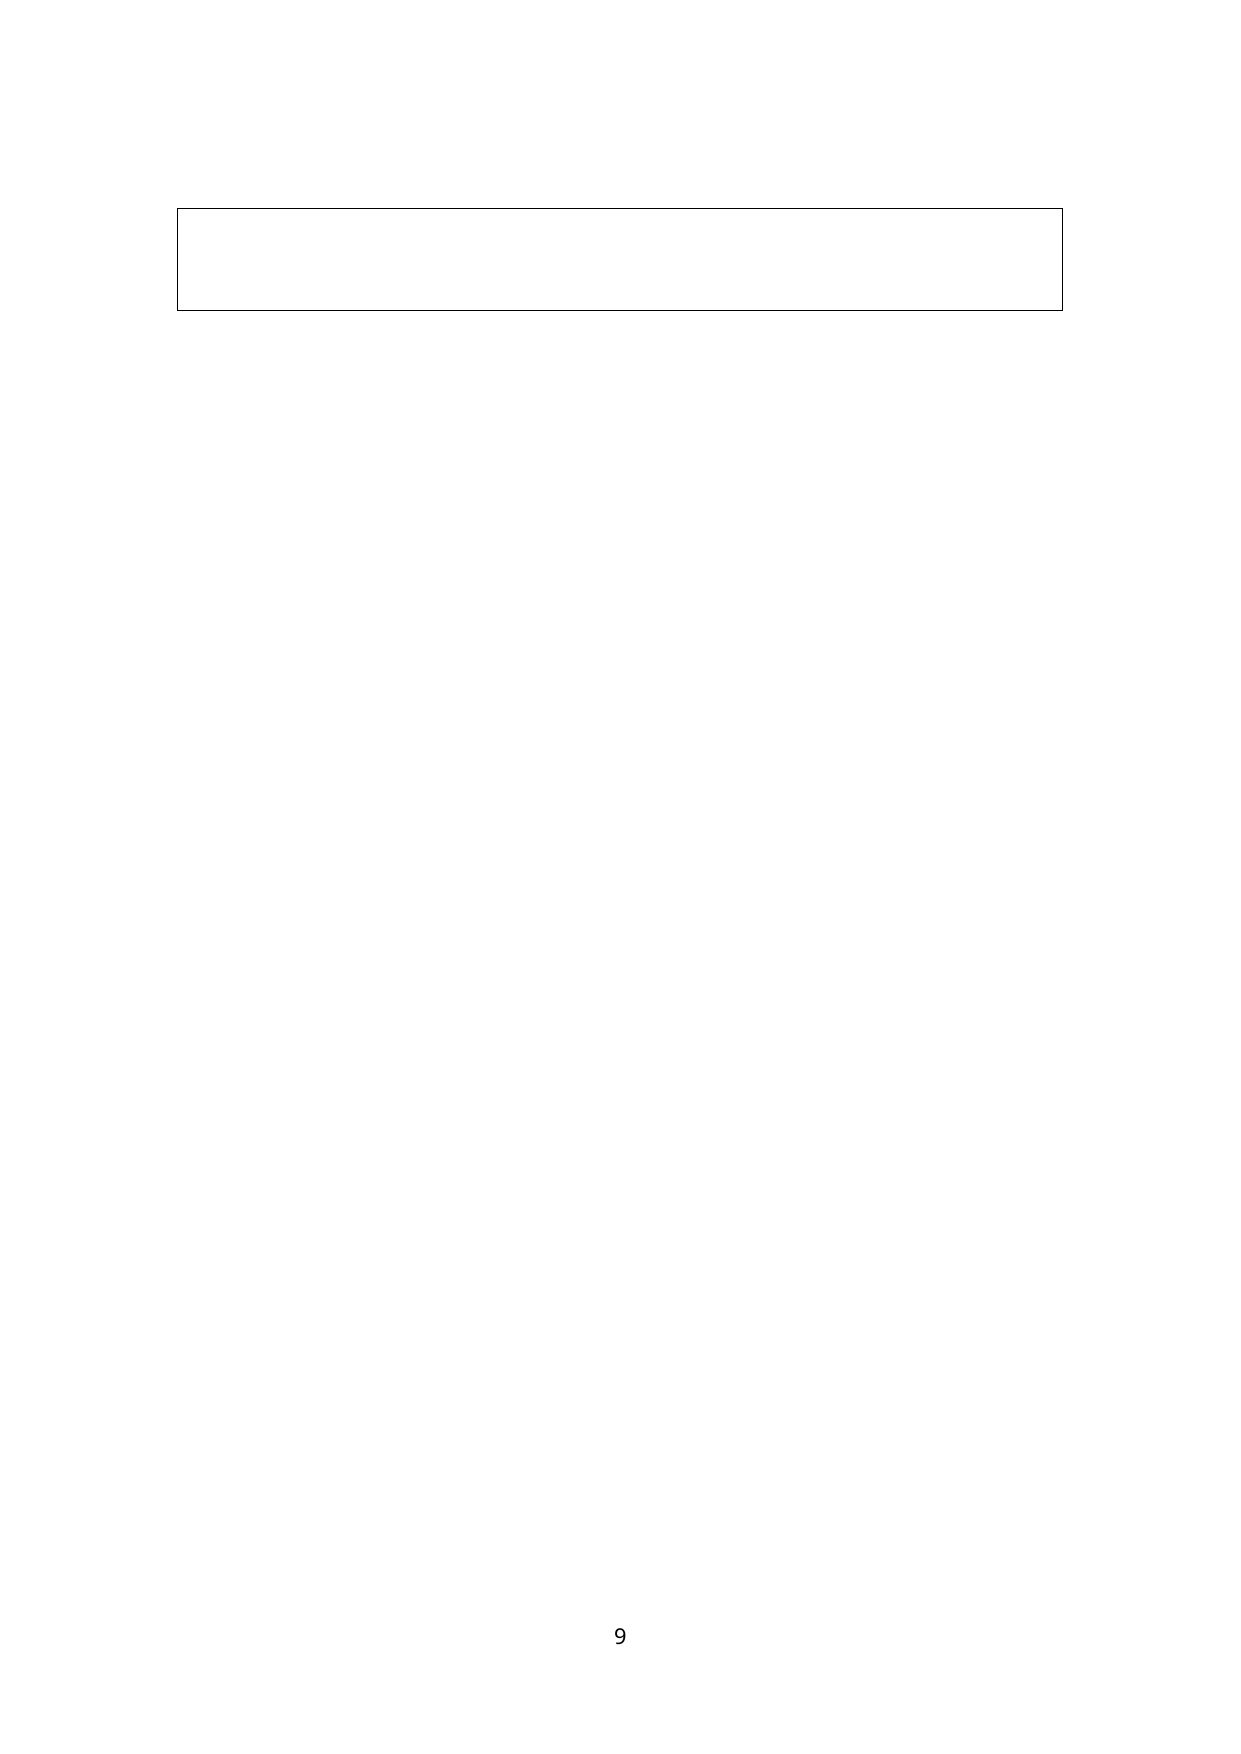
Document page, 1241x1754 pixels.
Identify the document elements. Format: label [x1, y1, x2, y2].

table_header [178, 209, 1062, 310]
